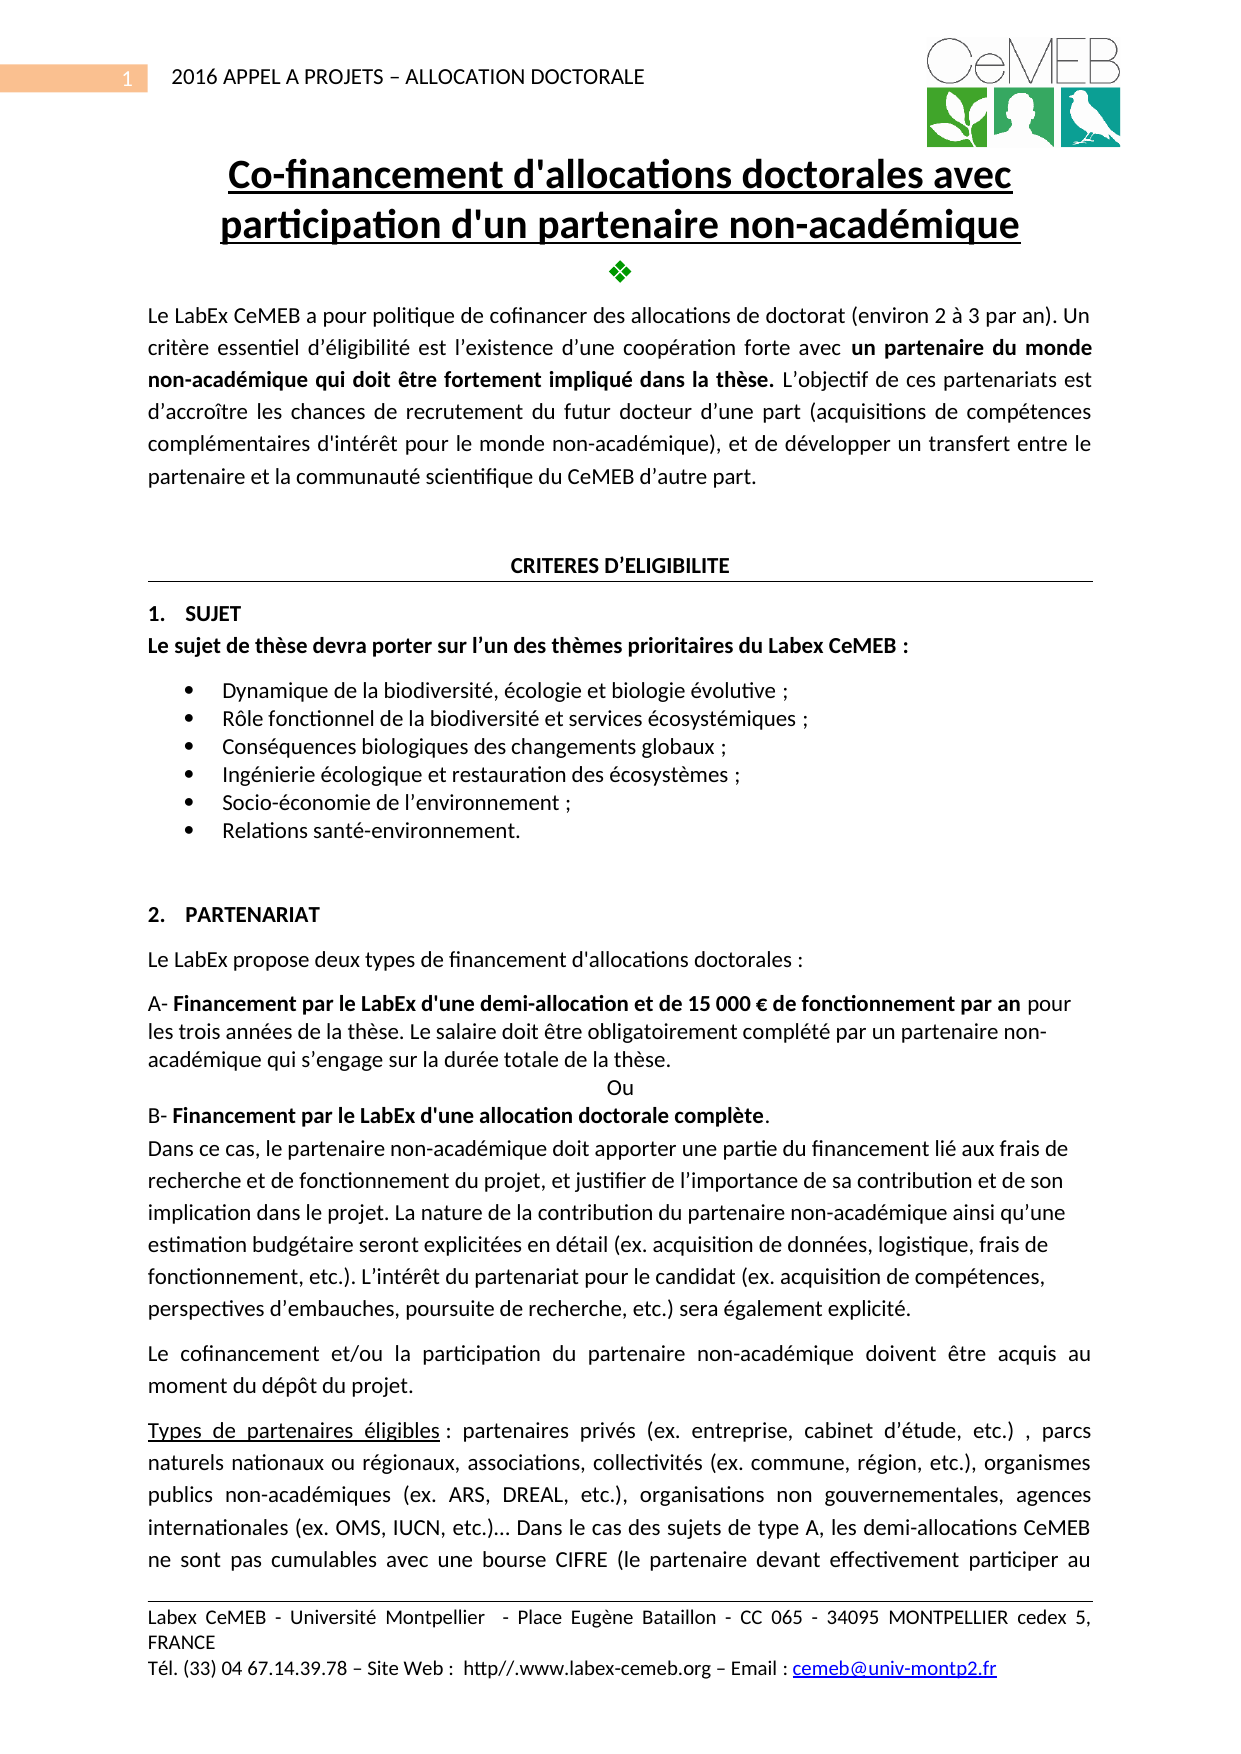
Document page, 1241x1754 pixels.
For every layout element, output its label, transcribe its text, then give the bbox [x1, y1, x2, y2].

list Conséquences biologiques des changements globaux ; [185, 732, 1093, 760]
list PARTENARIAT [148, 900, 1093, 928]
text Le LabEx propose deux types de financement d'allocations doctorales : [148, 945, 1093, 973]
text CRITERES D’ELIGIBILITE [148, 551, 1093, 581]
list SUJET [148, 599, 1093, 627]
text A- Financement par le LabEx d'une demi-allocation et de 15 000 € de fonctionnement par an pour les trois années de la thèse. Le salaire doit être obligatoirement complété par un partenaire non-académique qui s’engage sur la durée totale de la thèse. [148, 989, 1093, 1073]
text Co-financement d'allocations doctorales avec participation d'un partenaire non-académique [148, 148, 1093, 249]
list Ingénierie écologique et restauration des écosystèmes ; [185, 760, 1093, 788]
text Ou [148, 1073, 1093, 1101]
list Dynamique de la biodiversité, écologie et biologie évolutive ; [185, 676, 1093, 704]
list Rôle fonctionnel de la biodiversité et services écosystémiques ; [185, 704, 1093, 732]
text Le cofinancement et/ou la participation du partenaire non-académique doivent être acquis au moment du dépôt du projet. [148, 1339, 1093, 1399]
text Le LabEx CeMEB a pour politique de cofinancer des allocations de doctorat (environ 2 à 3 par an). Un critère essentiel d’éligibilité est l’existence d’une coopération forte avec un partenaire du monde non-académique qui doit être fortement impliqué dans la thèse. L’objectif de ces partenariats est d’accroître les chances de recrutement du futur docteur d’une part (acquisitions de compétences complémentaires d'intérêt pour le monde non-académique), et de développer un transfert entre le partenaire et la communauté scientifique du CeMEB d’autre part. [148, 301, 1093, 490]
list Relations santé-environnement. [185, 816, 1093, 844]
picture [926, 37, 1121, 148]
list Le sujet de thèse devra porter sur l’un des thèmes prioritaires du Labex CeMEB : [148, 631, 1093, 659]
list Socio-économie de l’environnement ; [185, 788, 1093, 816]
text B- Financement par le LabEx d'une allocation doctorale complète. Dans ce cas, le partenaire non-académique doit apporter une partie du financement lié aux frais de recherche et de fonctionnement du projet, et justifier de l’importance de sa contribution et de son implication dans le projet. La nature de la contribution du partenaire non-académique ainsi qu’une estimation budgétaire seront explicitées en détail (ex. acquisition de données, logistique, frais de fonctionnement, etc.). L’intérêt du partenariat pour le candidat (ex. acquisition de compétences, perspectives d’embauches, poursuite de recherche, etc.) sera également explicité. [148, 1101, 1093, 1323]
